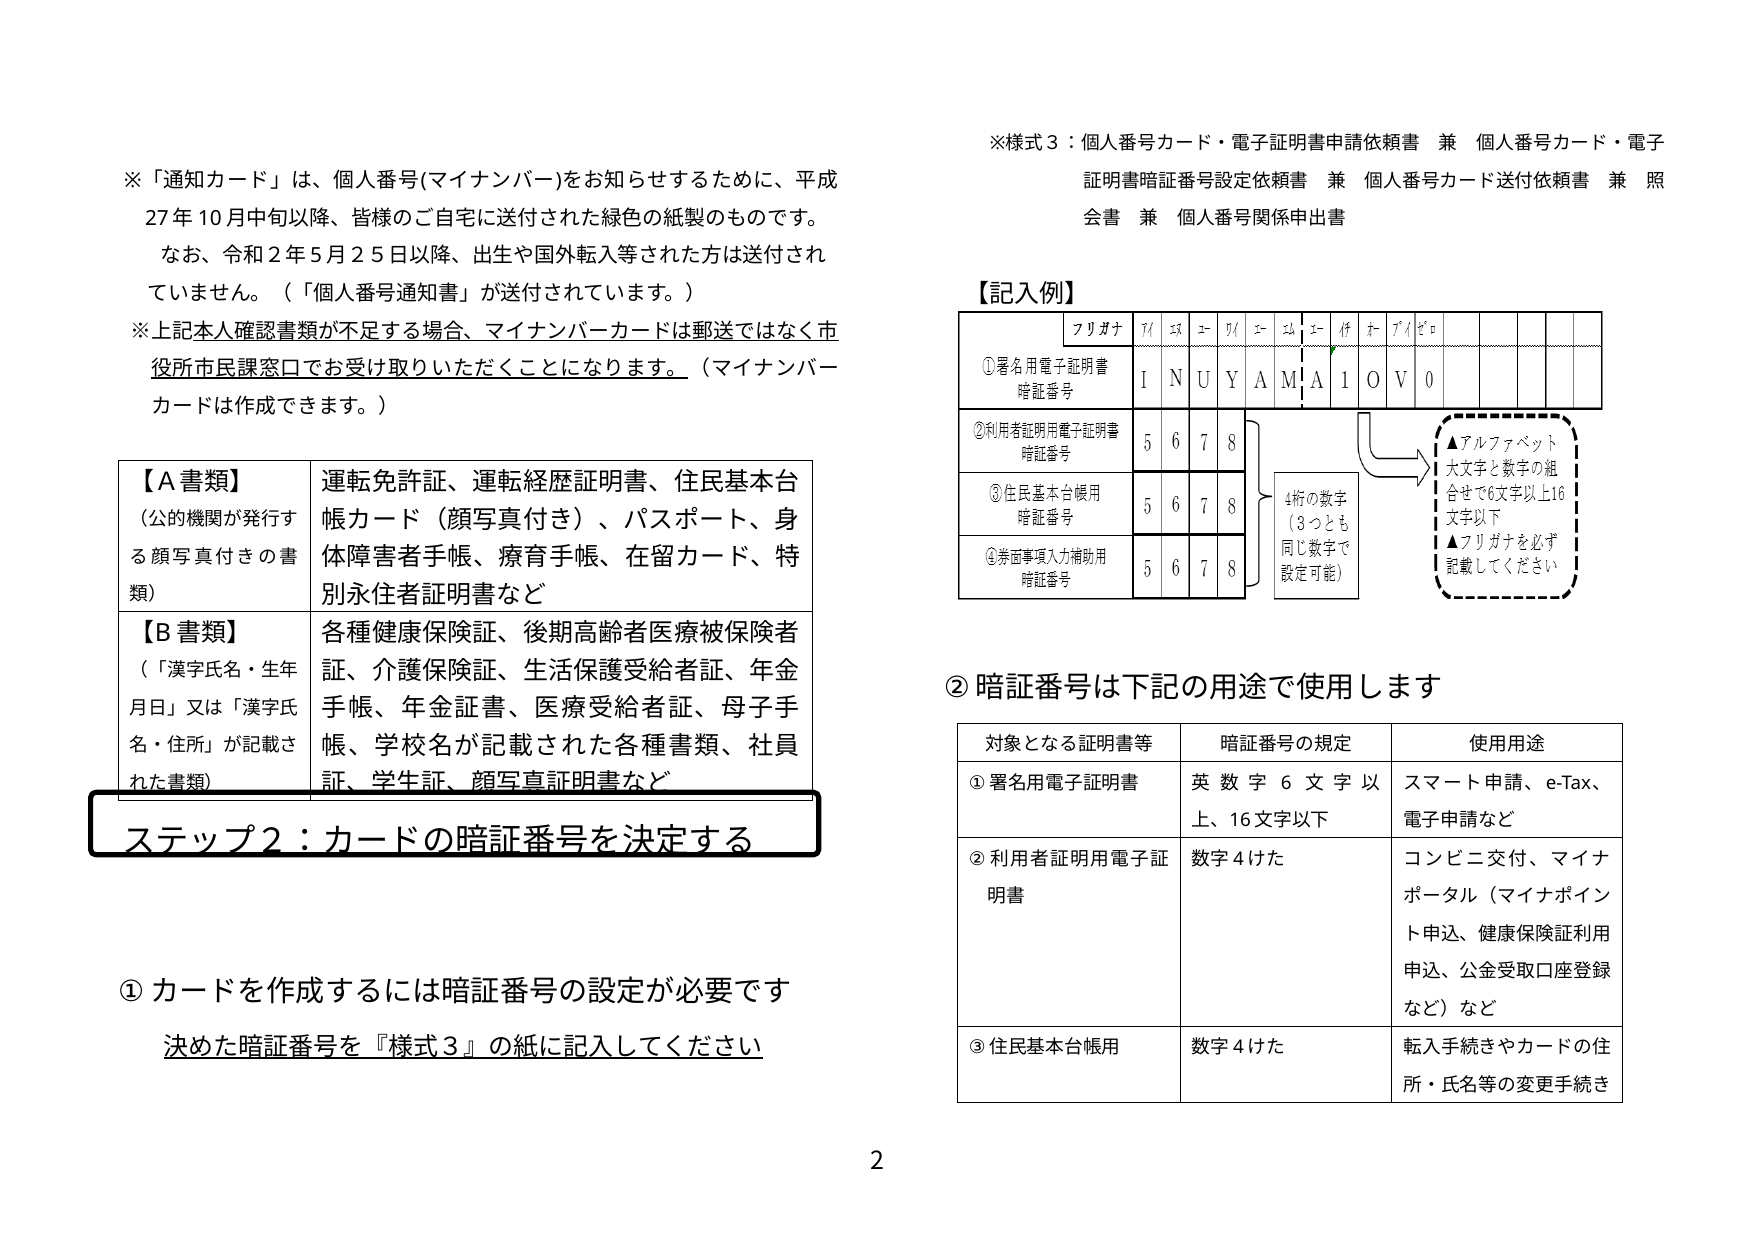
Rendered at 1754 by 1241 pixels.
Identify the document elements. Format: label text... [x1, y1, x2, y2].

table_header 対象となる証明書等 [958, 724, 1180, 761]
table_cell 数字4けた [1181, 838, 1391, 1026]
table_cell 転入手続きやカードの住所・氏名等の変更手続きなど [1392, 1027, 1622, 1102]
table_header 使用用途 [1392, 724, 1622, 761]
table_cell 英数字6文字以上、16文字以下 [1181, 762, 1391, 837]
table_cell 数字4けた [1181, 1027, 1391, 1102]
table_cell ②利用者証明用電子証明書 [958, 838, 1180, 1026]
text ていません。（「個人番号通知書」が送付されています。） [126, 273, 839, 310]
table_cell 各種健康保険証、後期高齢者医療被保険者証、介護保険証、生活保護受給者証、年金手帳、年金証書、医療受給者証、母子手帳、学校名が記載された各種書類、社員証、学生証、顔写真証明書など [311, 612, 812, 789]
table_cell ③住民基本台帳用 [958, 1027, 1180, 1102]
table_cell スマート申請、e-Tax、電子申請など [1392, 762, 1622, 837]
text ①カードを作成するには暗証番号の設定が必要です [89, 951, 839, 1026]
table_header 運転免許証、運転経歴証明書、住民基本台帳カード（顔写真付き）、パスポート、身体障害者手帳、療育手帳、在留カード、特別永住者証明書など [311, 461, 812, 611]
table_cell 【B書類】 （「漢字氏名・生年月日」又は「漢字氏名・住所」が記載された書類） [119, 612, 310, 789]
table_cell コンビニ交付、マイナポータル（マイナポイント申込、健康保険証利用申込、公金受取口座登録など）など [1392, 838, 1622, 1026]
table_header 暗証番号の規定 [1181, 724, 1391, 761]
text ステップ２：カードの暗証番号を決定する [89, 801, 839, 876]
text ※「通知カード」は、個人番号(マイナンバー)をお知らせするために、平成27年10月中旬以降、皆様のご自宅に送付された緑色の紙製のものです。 [124, 160, 839, 235]
table_cell ①署名用電子証明書 [958, 762, 1180, 837]
text 決めた暗証番号を『様式３』の紙に記入してください [89, 1026, 839, 1063]
picture [958, 311, 1603, 600]
text ※上記本人確認書類が不足する場合、マイナンバーカードは郵送ではなく市役所市民課窓口でお受け取りいただくことになります。（マイナンバーカードは作成できます。） [89, 310, 839, 423]
text なお、令和２年5月２５日以降、出生や国外転入等された方は送付され [114, 235, 839, 273]
text ②暗証番号は下記の用途で使用します [914, 648, 1665, 723]
table_header 【Ａ書類】 （公的機関が発行する顔写真付きの書類） [119, 461, 310, 611]
text ※様式３：個人番号カード・電子証明書申請依頼書 兼 個人番号カード・電子証明書暗証番号設定依頼書 兼 個人番号カード送付依頼書 兼 照会書 兼 個人番号関係申出書 [989, 123, 1665, 235]
text 【記入例】 [914, 273, 1665, 310]
